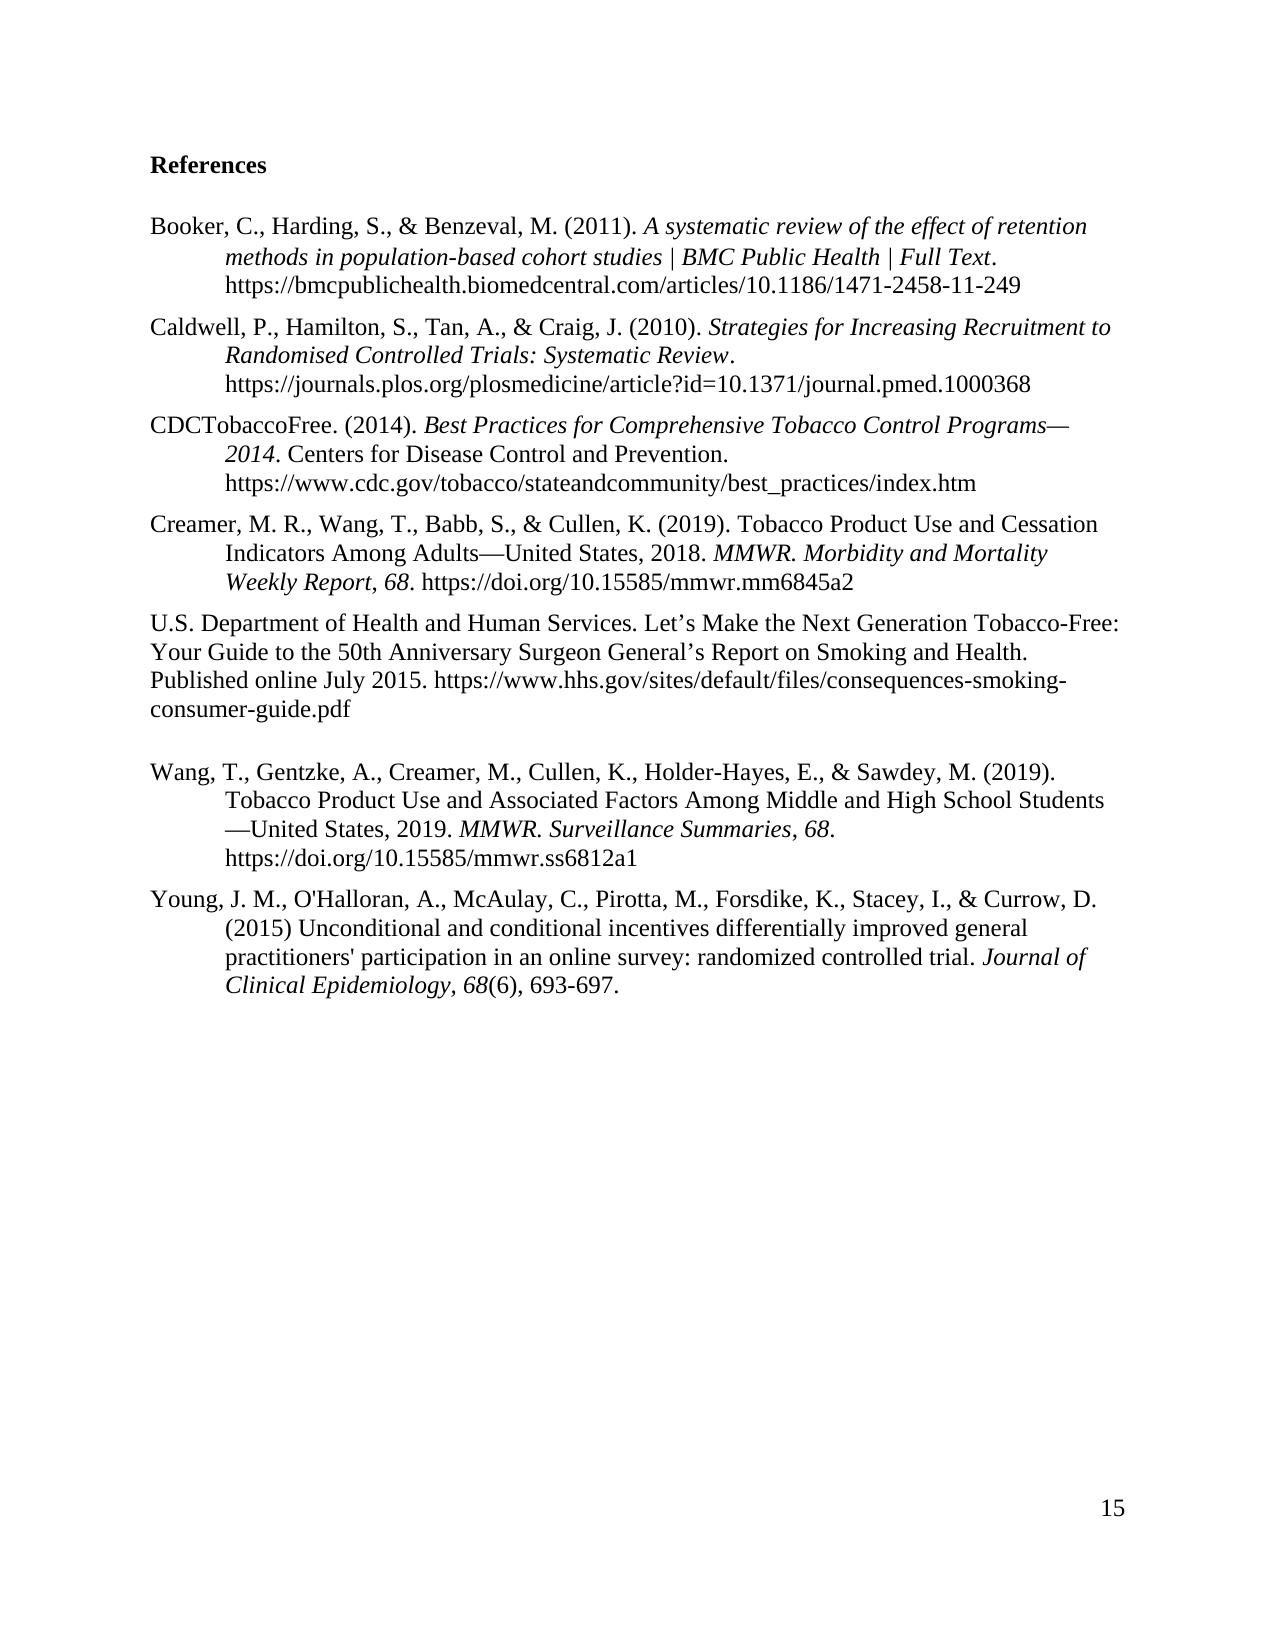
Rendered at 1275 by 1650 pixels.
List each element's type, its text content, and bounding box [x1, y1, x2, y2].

text Caldwell, P., Hamilton, S., Tan, A., & Craig, J. (2010). Strategies for Increasing Recruitment to Randomised Controlled Trials: Systematic Review. https://journals.plos.org/plosmedicine/article?id=10.1371/journal.pmed.1000368 [150, 312, 1125, 398]
text Booker, C., Harding, S., & Benzeval, M. (2011). A systematic review of the effect of retention methods in population-based cohort studies | BMC Public Health | Full Text. https://bmcpublichealth.biomedcentral.com/articles/10.1186/1471-2458-11-249 [150, 207, 1125, 299]
text References [150, 150, 1125, 179]
text Wang, T., Gentzke, A., Creamer, M., Cullen, K., Holder-Hayes, E., & Sawdey, M. (2019). Tobacco Product Use and Associated Factors Among Middle and High School Students—United States, 2019. MMWR. Surveillance Summaries, 68. https://doi.org/10.15585/mmwr.ss6812a1 [150, 757, 1125, 872]
text Young, J. M., O'Halloran, A., McAulay, C., Pirotta, M., Forsdike, K., Stacey, I., & Currow, D. (2015) Unconditional and conditional incentives differentially improved general practitioners' participation in an online survey: randomized controlled trial. Journal of Clinical Epidemiology, 68(6), 693-697. [150, 884, 1125, 999]
text U.S. Department of Health and Human Services. Let’s Make the Next Generation Tobacco-Free: Your Guide to the 50th Anniversary Surgeon General’s Report on Smoking and Health. Published online July 2015. https://www.hhs.gov/sites/default/files/consequences-smoking-consumer-guide.pdf [150, 608, 1125, 723]
text CDCTobaccoFree. (2014). Best Practices for Comprehensive Tobacco Control Programs—2014. Centers for Disease Control and Prevention. https://www.cdc.gov/tobacco/stateandcommunity/best_practices/index.htm [150, 410, 1125, 497]
text Creamer, M. R., Wang, T., Babb, S., & Cullen, K. (2019). Tobacco Product Use and Cessation Indicators Among Adults—United States, 2018. MMWR. Morbidity and Mortality Weekly Report, 68. https://doi.org/10.15585/mmwr.mm6845a2 [150, 509, 1125, 595]
